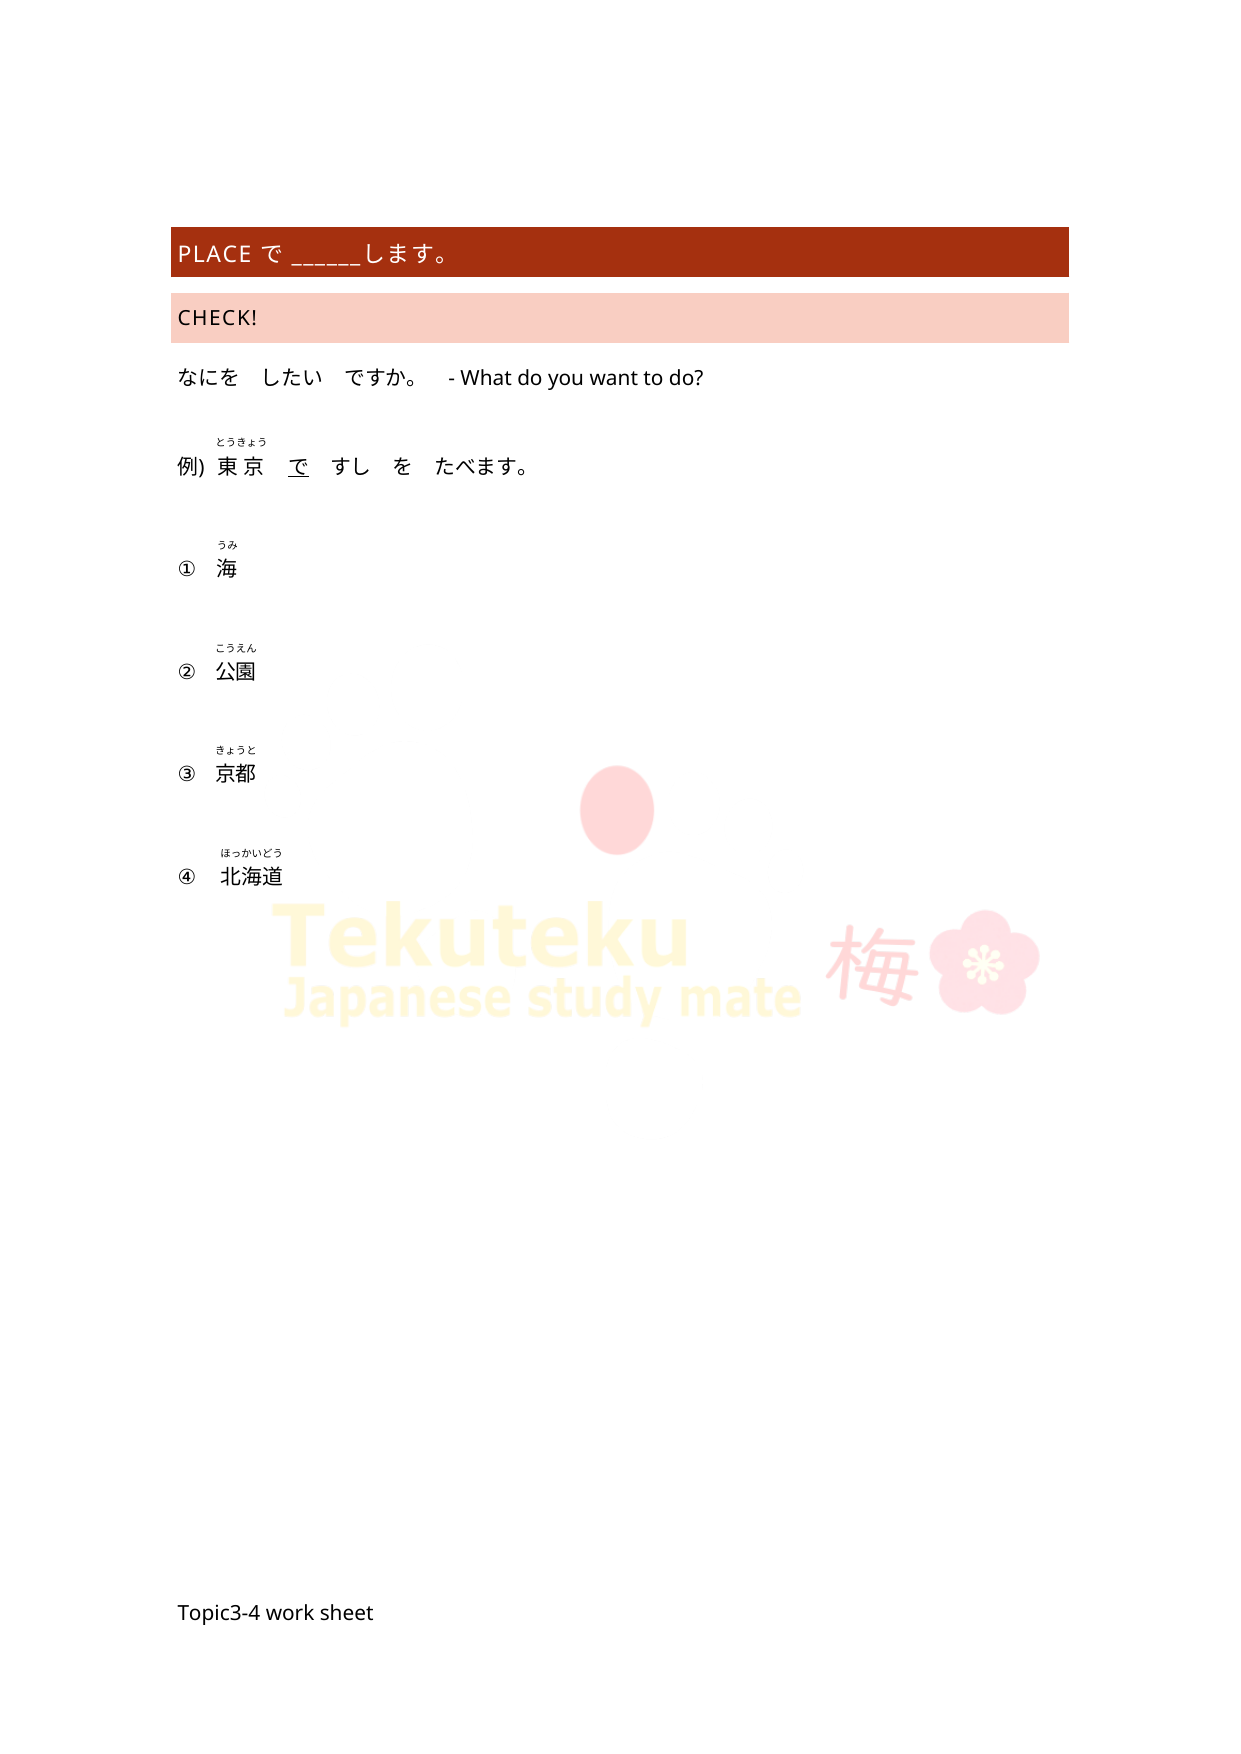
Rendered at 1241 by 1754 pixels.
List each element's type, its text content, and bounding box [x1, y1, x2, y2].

subtitle PLACE で ______します。 [177, 234, 1063, 271]
subtitle Check! [177, 299, 1063, 336]
text なにを したい ですか。 - What do you want to do? [177, 357, 1063, 395]
text 例) で すし を たべます。 [177, 420, 1063, 495]
text ① [177, 523, 1063, 598]
